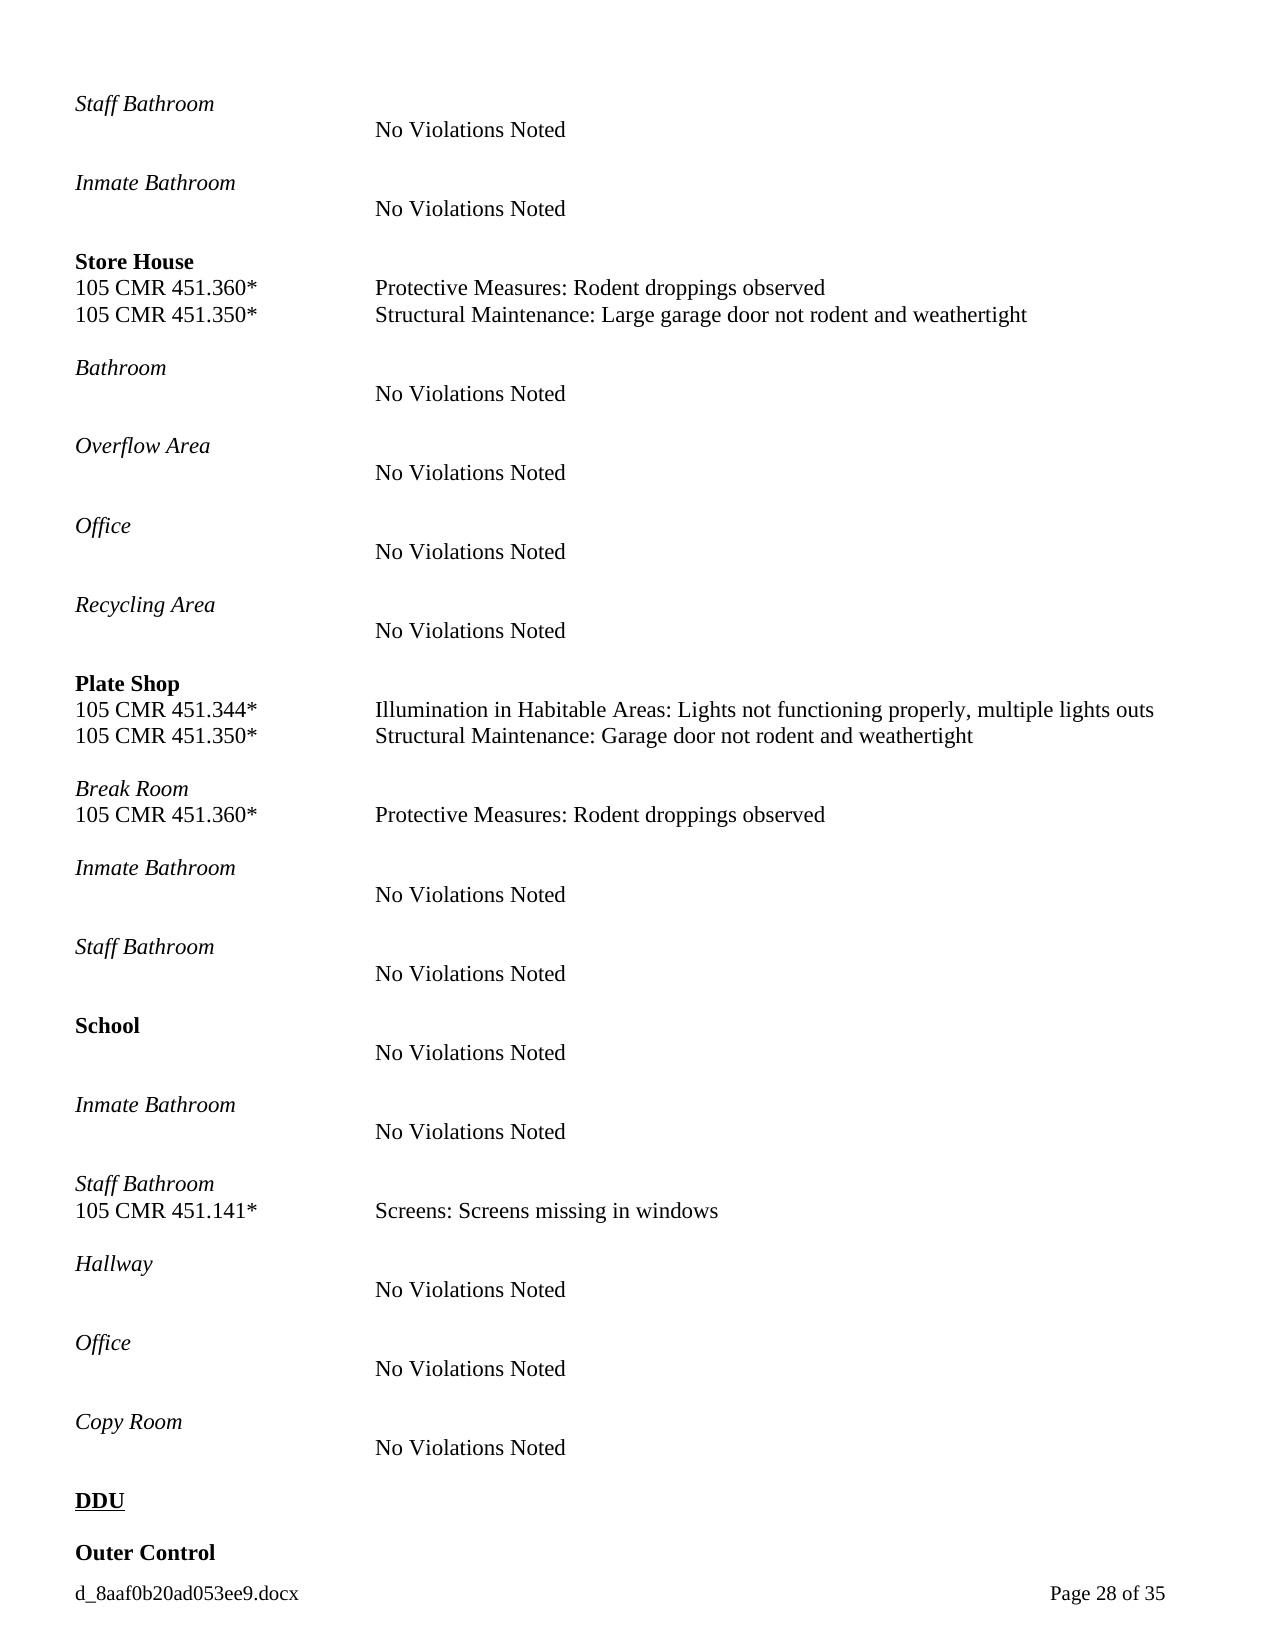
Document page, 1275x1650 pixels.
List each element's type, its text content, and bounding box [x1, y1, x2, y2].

text No Violations Noted [75, 459, 1200, 485]
text Outer Control [75, 1539, 1200, 1566]
text Overflow Area [75, 433, 1200, 459]
text No Violations Noted [75, 881, 1200, 907]
text Staff Bathroom [75, 933, 1200, 960]
text 105 CMR 451.350* Structural Maintenance: Large garage door not rodent and weathertight [75, 301, 1200, 327]
text 105 CMR 451.141* Screens: Screens missing in windows [75, 1197, 1200, 1223]
text Office [75, 512, 1200, 538]
text No Violations Noted [75, 960, 1200, 986]
text Inmate Bathroom [75, 169, 1200, 195]
text Plate Shop [75, 670, 1200, 696]
text No Violations Noted [75, 617, 1200, 643]
text 105 CMR 451.344* Illumination in Habitable Areas: Lights not functioning properly, multiple lights outs [75, 696, 1200, 722]
text DDU [75, 1487, 1200, 1513]
text Inmate Bathroom [75, 854, 1200, 881]
text No Violations Noted [75, 380, 1200, 406]
text Inmate Bathroom [75, 1091, 1200, 1118]
text Staff Bathroom [75, 90, 1200, 116]
text Store House [75, 248, 1200, 274]
text No Violations Noted [75, 538, 1200, 564]
text Office [75, 1329, 1200, 1355]
text No Violations Noted [75, 1355, 1200, 1381]
text No Violations Noted [75, 1118, 1200, 1144]
text School [75, 1012, 1200, 1039]
text Recycling Area [75, 591, 1200, 617]
text No Violations Noted [75, 1276, 1200, 1302]
text No Violations Noted [75, 116, 1200, 143]
text Bathroom [75, 353, 1200, 380]
text No Violations Noted [75, 195, 1200, 222]
text Copy Room [75, 1408, 1200, 1434]
text Staff Bathroom [75, 1171, 1200, 1197]
text 105 CMR 451.360* Protective Measures: Rodent droppings observed [75, 802, 1200, 828]
text Break Room [75, 775, 1200, 802]
text Hallway [75, 1249, 1200, 1276]
text 105 CMR 451.360* Protective Measures: Rodent droppings observed [75, 274, 1200, 301]
text 105 CMR 451.350* Structural Maintenance: Garage door not rodent and weathertight [75, 722, 1200, 749]
text No Violations Noted [75, 1039, 1200, 1065]
text No Violations Noted [75, 1434, 1200, 1460]
